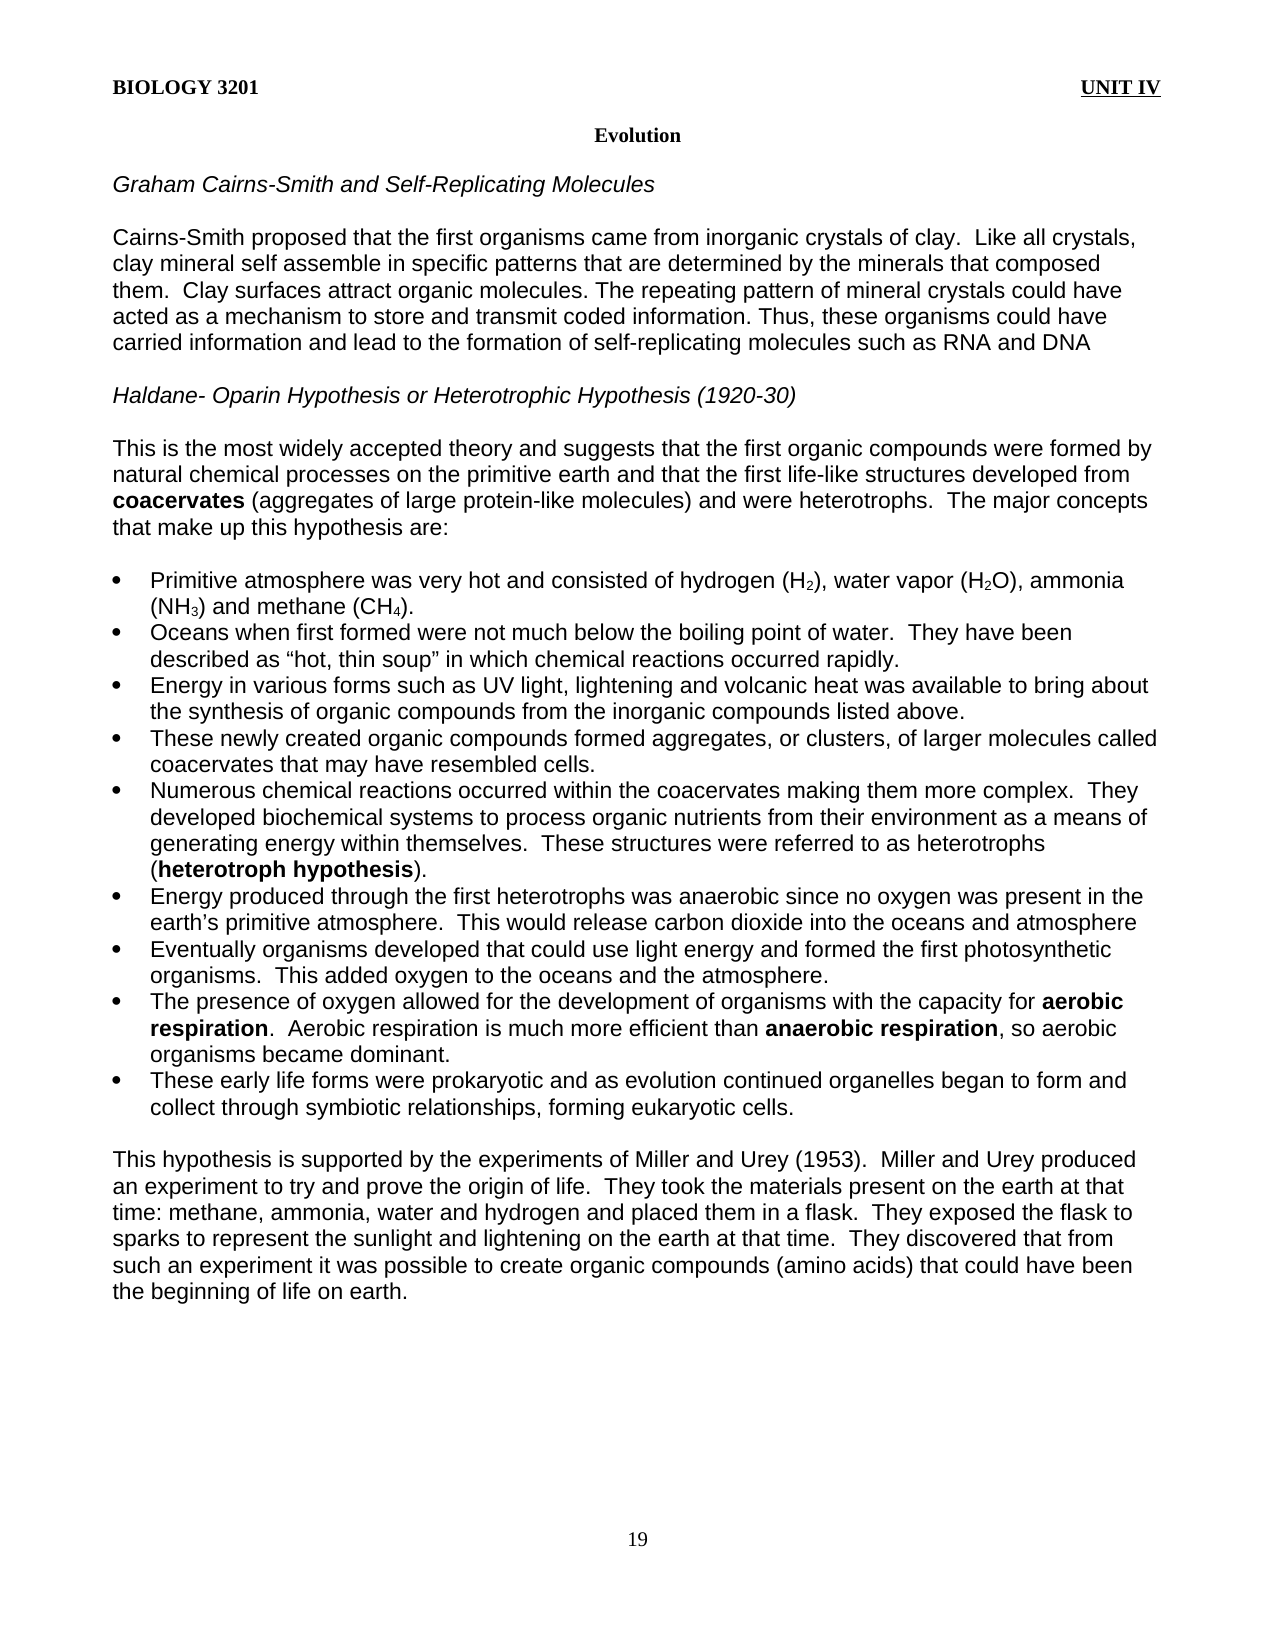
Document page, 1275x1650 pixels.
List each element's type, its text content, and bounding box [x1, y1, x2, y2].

list The presence of oxygen allowed for the development of organisms with the capacity for aerobic respiration. Aerobic respiration is much more efficient than anaerobic respiration, so aerobic organisms became dominant. [112, 988, 1162, 1067]
subtitle Haldane- Oparin Hypothesis or Heterotrophic Hypothesis (1920-30) [112, 382, 1162, 408]
text Cairns-Smith proposed that the first organisms came from inorganic crystals of clay. Like all crystals, clay mineral self assemble in specific patterns that are determined by the minerals that composed them. Clay surfaces attract organic molecules. The repeating pattern of mineral crystals could have acted as a mechanism to store and transmit coded information. Thus, these organisms could have carried information and lead to the formation of self-replicating molecules such as RNA and DNA [112, 224, 1162, 356]
text This is the most widely accepted theory and suggests that the first organic compounds were formed by natural chemical processes on the primitive earth and that the first life-like structures developed from coacervates (aggregates of large protein-like molecules) and were heterotrophs. The major concepts that make up this hypothesis are: [112, 435, 1162, 540]
subtitle Graham Cairns-Smith and Self-Replicating Molecules [112, 171, 1162, 198]
list Energy produced through the first heterotrophs was anaerobic since no oxygen was present in the earth’s primitive atmosphere. This would release carbon dioxide into the oceans and atmosphere [112, 883, 1162, 936]
list Primitive atmosphere was very hot and consisted of hydrogen (H2), water vapor (H2O), ammonia (NH3) and methane (CH4). [112, 567, 1162, 619]
list Energy in various forms such as UV light, lightening and volcanic heat was available to bring about the synthesis of organic compounds from the inorganic compounds listed above. [112, 672, 1162, 725]
list These newly created organic compounds formed aggregates, or clusters, of larger molecules called coacervates that may have resembled cells. [112, 725, 1162, 777]
list Numerous chemical reactions occurred within the coacervates making them more complex. They developed biochemical systems to process organic nutrients from their environment as a means of generating energy within themselves. These structures were referred to as heterotrophs (heterotroph hypothesis). [112, 777, 1162, 883]
list Eventually organisms developed that could use light energy and formed the first photosynthetic organisms. This added oxygen to the oceans and the atmosphere. [112, 936, 1162, 988]
list These early life forms were prokaryotic and as evolution continued organelles began to form and collect through symbiotic relationships, forming eukaryotic cells. [112, 1067, 1162, 1120]
list Oceans when first formed were not much below the boiling point of water. They have been described as “hot, thin soup” in which chemical reactions occurred rapidly. [112, 619, 1162, 672]
text This hypothesis is supported by the experiments of Miller and Urey (1953). Miller and Urey produced an experiment to try and prove the origin of life. They took the materials present on the earth at that time: methane, ammonia, water and hydrogen and placed them in a flask. They exposed the flask to sparks to represent the sunlight and lightening on the earth at that time. They discovered that from such an experiment it was possible to create organic compounds (amino acids) that could have been the beginning of life on earth. [112, 1146, 1162, 1304]
